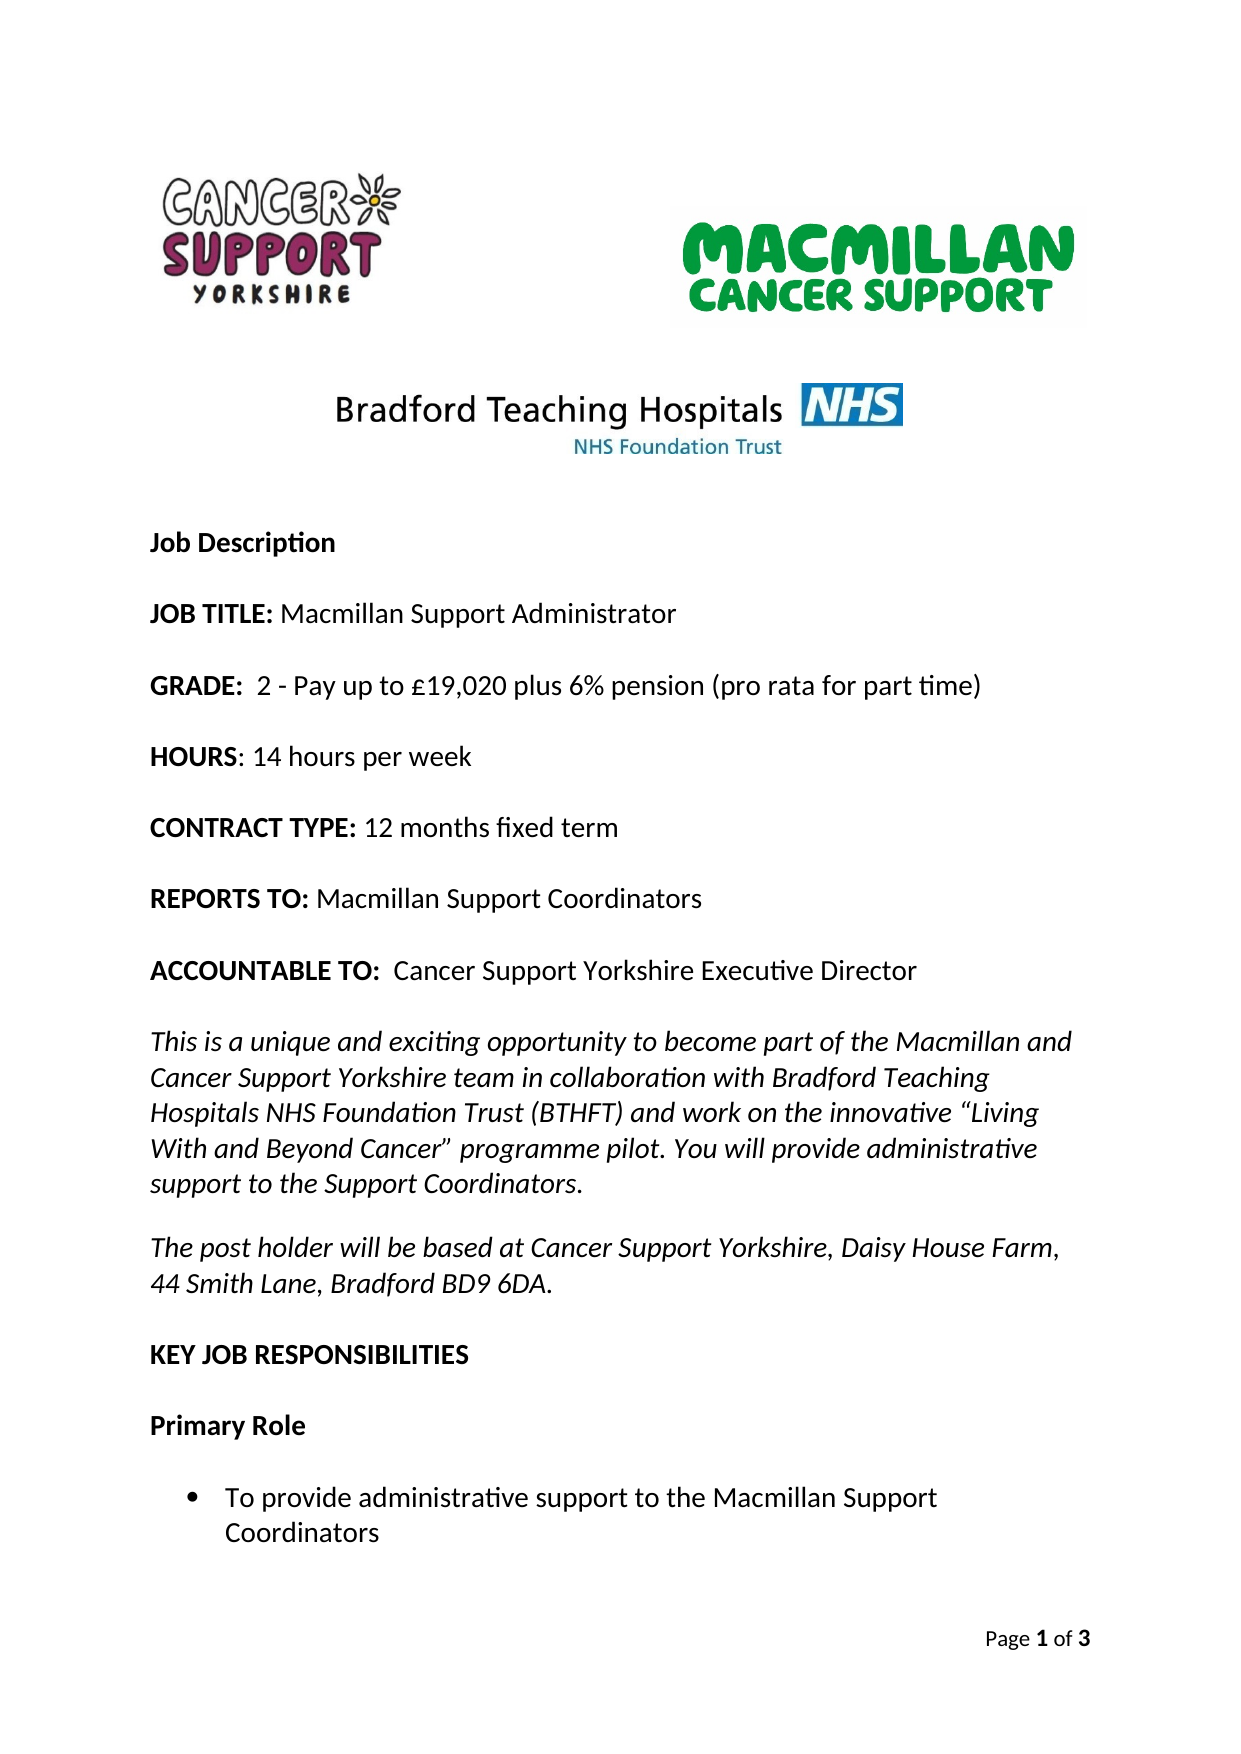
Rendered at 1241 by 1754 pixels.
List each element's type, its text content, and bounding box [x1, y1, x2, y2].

text REPORTS TO: Macmillan Support Coordinators [150, 881, 1090, 916]
text JOB TITLE: Macmillan Support Administrator [150, 596, 1090, 631]
text This is a unique and exciting opportunity to become part of the Macmillan and Cancer Support Yorkshire team in collaboration with Bradford Teaching Hospitals NHS Foundation Trust (BTHFT) and work on the innovative “Living With and Beyond Cancer” programme pilot. You will provide administrative support to the Support Coordinators. [150, 1023, 1090, 1201]
text The post holder will be based at Cancer Support Yorkshire, Daisy House Farm, 44 Smith Lane, Bradford BD9 6DA. [150, 1229, 1090, 1301]
picture [337, 383, 903, 454]
picture [150, 150, 411, 328]
text Job Description [150, 524, 1090, 560]
text GRADE: 2 - Pay up to £19,020 plus 6% pension (pro rata for part time) [150, 667, 1090, 702]
picture [669, 206, 1087, 328]
text KEY JOB RESPONSIBILITIES [150, 1336, 1090, 1372]
text CONTRACT TYPE: 12 months fixed term [150, 809, 1090, 845]
text ACCOUNTABLE TO: Cancer Support Yorkshire Executive Director [150, 952, 1090, 987]
text Primary Role [150, 1407, 1090, 1443]
text HOURS: 14 hours per week [150, 738, 1090, 774]
list To provide administrative support to the Macmillan Support Coordinators [187, 1479, 1090, 1550]
